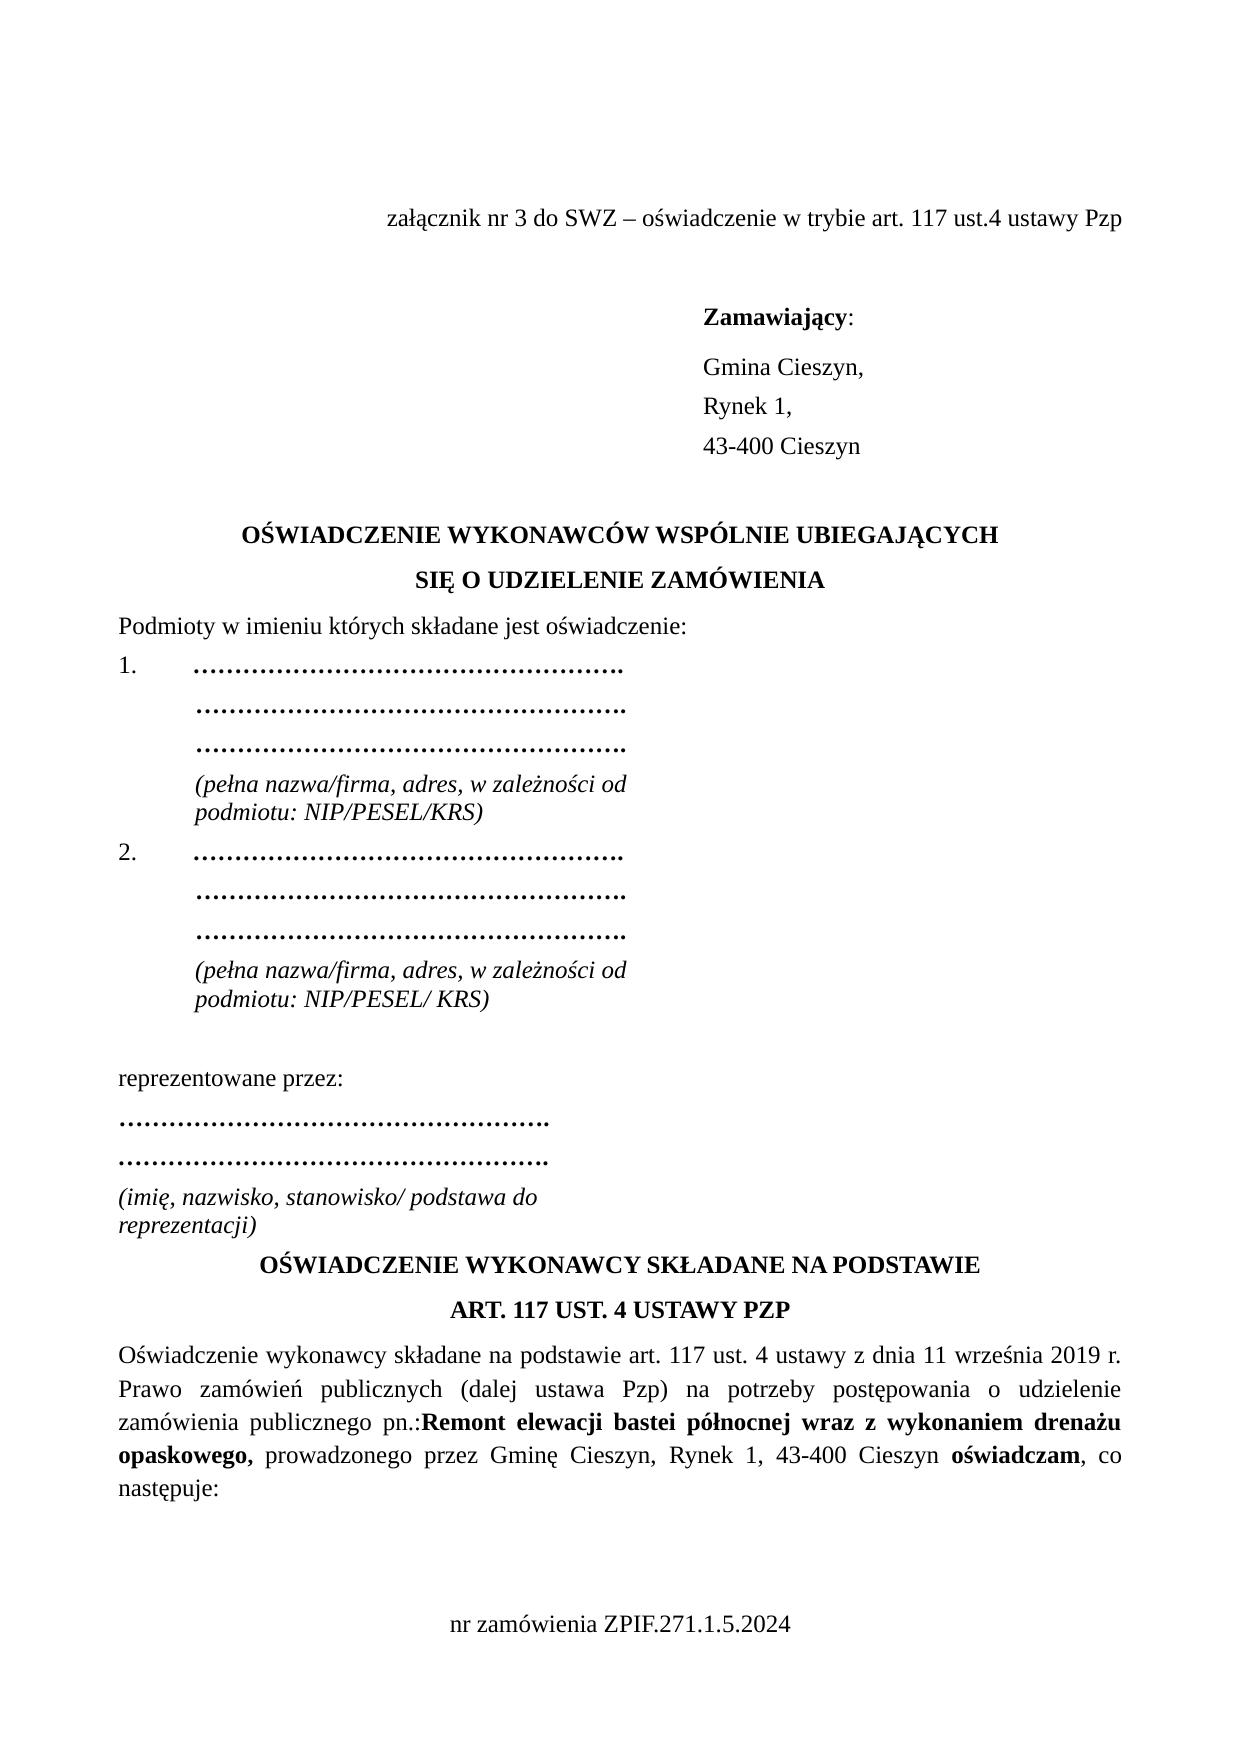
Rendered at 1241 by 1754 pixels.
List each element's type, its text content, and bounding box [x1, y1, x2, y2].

text Rynek 1, [118, 391, 1122, 420]
text (pełna nazwa/firma, adres, w zależności od podmiotu: NIP/PESEL/KRS) [195, 769, 650, 826]
list ……………………………………………. [118, 650, 1122, 679]
text ART. 117 UST. 4 USTAWY PZP [118, 1295, 1122, 1324]
list ……………………………………………. [118, 837, 1122, 866]
text Oświadczenie wykonawcy składane na podstawie art. 117 ust. 4 ustawy z dnia 11 września 2019 r. Prawo zamówień publicznych (dalej ustawa Pzp) na potrzeby postępowania o udzielenie zamówienia publicznego pn.:Remont elewacji bastei północnej wraz z wykonaniem drenażu opaskowego, prowadzonego przez Gminę Cieszyn, Rynek 1, 43-400 Cieszyn oświadczam, co następuje: [118, 1341, 1122, 1501]
text reprezentowane przez: [118, 1063, 650, 1092]
text (pełna nazwa/firma, adres, w zależności od podmiotu: NIP/PESEL/ KRS) [195, 955, 650, 1013]
text Podmioty w imieniu których składane jest oświadczenie: [118, 611, 1122, 639]
text ……………………………………………. [195, 876, 1122, 905]
text SIĘ O UDZIELENIE ZAMÓWIENIA [118, 565, 1122, 594]
text Zamawiający: [118, 302, 1122, 331]
text OŚWIADCZENIE WYKONAWCY SKŁADANE NA PODSTAWIE [118, 1250, 1122, 1278]
text OŚWIADCZENIE WYKONAWCÓW WSPÓLNIE UBIEGAJĄCYCH [118, 520, 1122, 549]
text ……………………………………………. [118, 1103, 1122, 1131]
text ……………………………………………. [195, 690, 1122, 718]
text ……………………………………………. [195, 729, 1122, 758]
text Gmina Cieszyn, [118, 352, 1122, 381]
text 43-400 Cieszyn [703, 431, 1122, 459]
text ……………………………………………. [118, 1142, 1122, 1171]
subtitle załącznik nr 3 do SWZ – oświadczenie w trybie art. 117 ust.4 ustawy Pzp [118, 203, 1122, 232]
text (imię, nazwisko, stanowisko/ podstawa do reprezentacji) [118, 1182, 650, 1239]
text ……………………………………………. [195, 916, 1122, 945]
